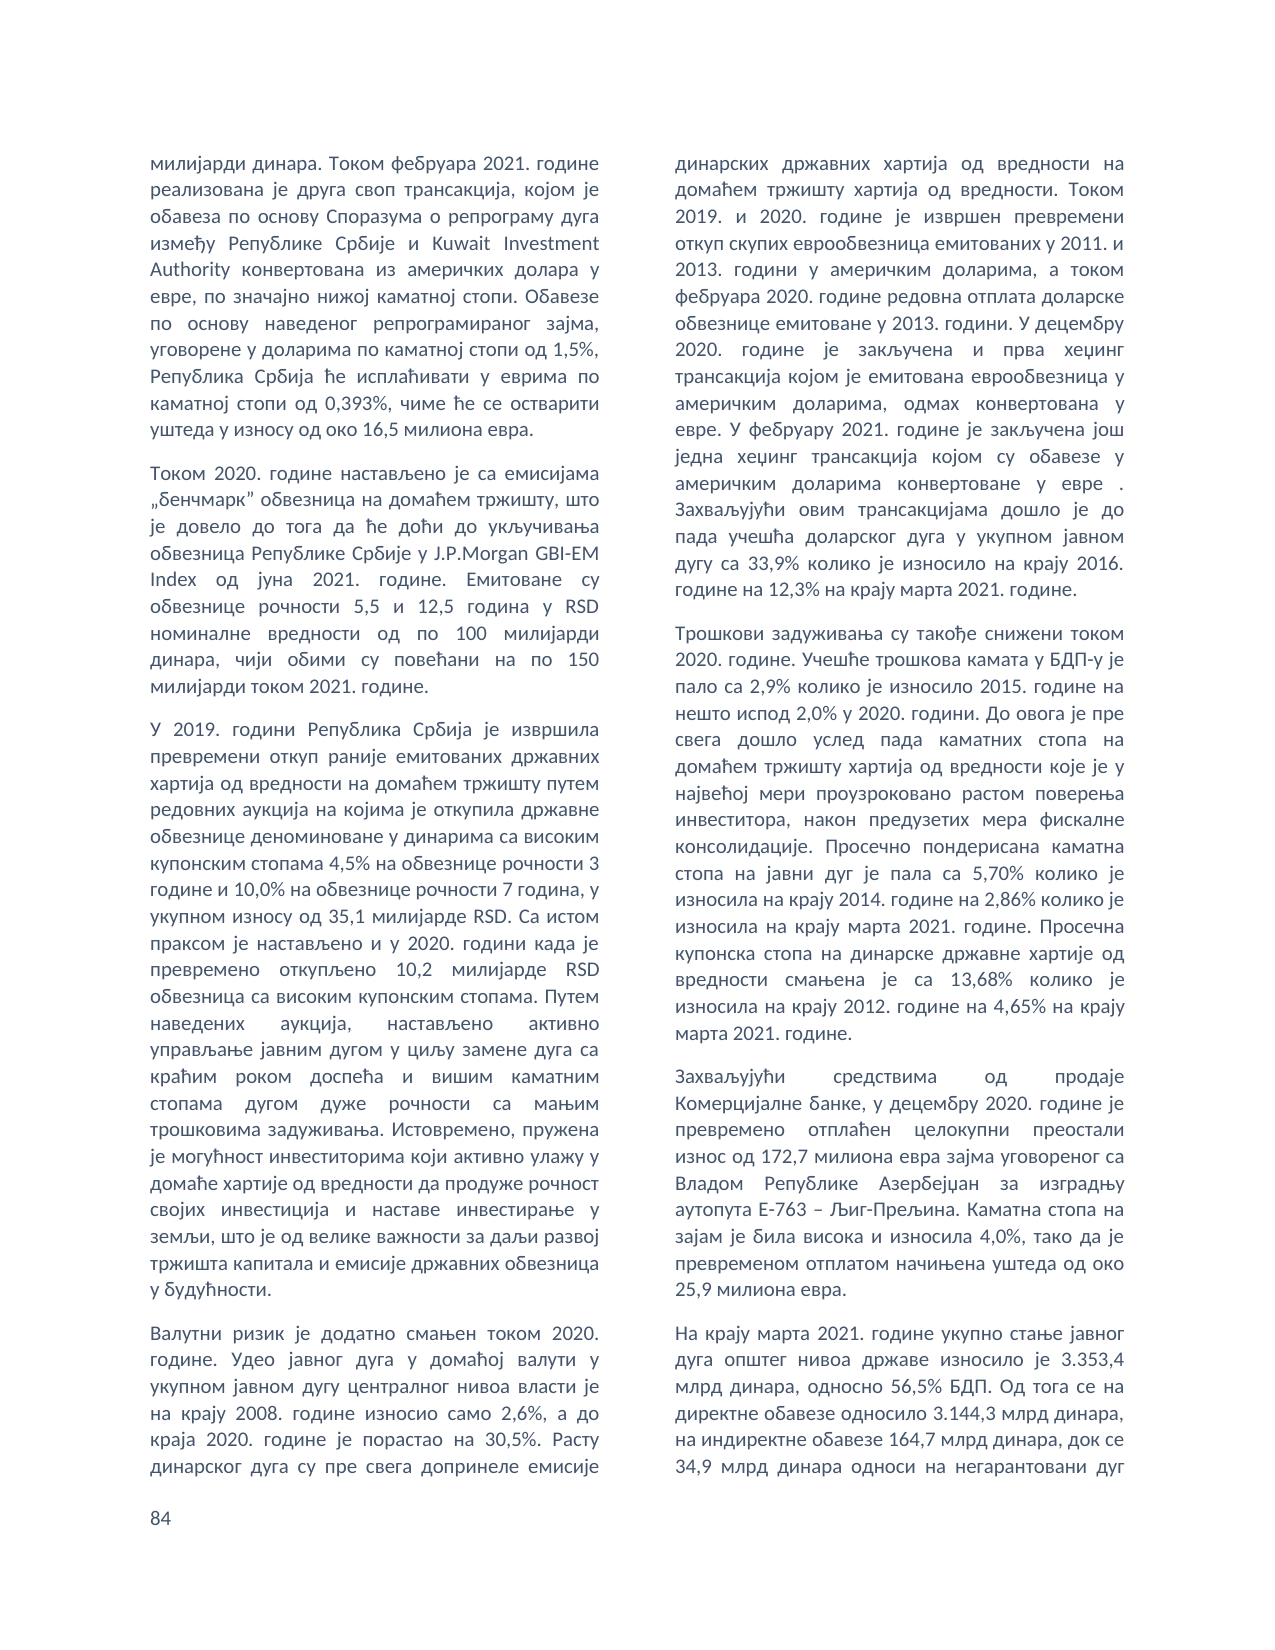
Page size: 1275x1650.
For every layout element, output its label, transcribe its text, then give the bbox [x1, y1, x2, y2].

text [675, 1320, 1125, 1479]
text Током 2020. године настављено је са емисијама „бенчмарк” обвезница на домаћем тржишту, што је довело до тога да ће доћи до укључивања обвезница Републике Србије у J.P.Morgan GBI-EM Index од јуна 2021. године. Емитоване су обвезнице рочности 5,5 и 12,5 година у RSD номиналнe вредности од по 100 милијарди динара, чији обими су повећани на по 150 милијарди током 2021. године. [150, 460, 600, 699]
text Валутни ризик је додатно смањен током 2020. године. Удео јавног дуга у домаћој валути у укупном јавном дугу централног нивоа власти је на крају 2008. године износио само 2,6%, а до краја 2020. године је порастао на 30,5%. Расту динарског дуга су пре свега допринеле емисије динарских државних хартија од вредности на домаћем тржишту хартија од вредности. Током 2019. и 2020. године је извршен превремени откуп скупих еврообвезница емитованих у 2011. и 2013. години у америчким доларима, а током фебруара 2020. године редовна отплата доларске обвезнице емитоване у 2013. години. У децембру 2020. године је закључена и прва хеџинг трансакција којом је емитована еврообвезница у америчким доларима, одмах конвертована у евре. У фебруару 2021. године је закључена још једна хеџинг трансакција којом су обавезе у америчким доларима конвертоване у евре . Захваљујући овим трансакцијама дошло је до пада учешћа доларског дуга у укупном јавном дугу са 33,9% колико је износило на крају 2016. године на 12,3% на крају марта 2021. године. [150, 1320, 600, 1479]
text Валутни ризик је додатно смањен током 2020. године. Удео јавног дуга у домаћој валути у укупном јавном дугу централног нивоа власти је на крају 2008. године износио само 2,6%, а до краја 2020. године је порастао на 30,5%. Расту динарског дуга су пре свега допринеле емисије динарских државних хартија од вредности на домаћем тржишту хартија од вредности. Током 2019. и 2020. године је извршен превремени откуп скупих еврообвезница емитованих у 2011. и 2013. години у америчким доларима, а током фебруара 2020. године редовна отплата доларске обвезнице емитоване у 2013. години. У децембру 2020. године је закључена и прва хеџинг трансакција којом је емитована еврообвезница у америчким доларима, одмах конвертована у евре. У фебруару 2021. године је закључена још једна хеџинг трансакција којом су обавезе у америчким доларима конвертоване у евре . Захваљујући овим трансакцијама дошло је до пада учешћа доларског дуга у укупном јавном дугу са 33,9% колико је износило на крају 2016. године на 12,3% на крају марта 2021. године. [675, 150, 1125, 602]
text Трошкови задуживања су такође снижени током 2020. године. Учешће трошкова камата у БДП-у је пало са 2,9% колико је износило 2015. године на нешто испод 2,0% у 2020. години. До овога је пре свега дошло услед пада каматних стопа на домаћем тржишту хартија од вредности које је у највећој мери проузроковано растом поверења инвеститора, након предузетих мера фискалне консолидације. Просечно пондерисана каматна стопа на јавни дуг је пала са 5,70% колико је износила на крају 2014. године на 2,86% колико је износила на крају марта 2021. године. Просечна купонска стопа на динарске државне хартије од вредности смањена је са 13,68% колико је износила на крају 2012. године на 4,65% на крају марта 2021. године. [675, 620, 1125, 1045]
text У 2019. години Република Србија је извршила превремени откуп раније емитованих државних хартија од вредности на домаћем тржишту путем редовних аукција на којима је откупила државне обвезнице деноминоване у динарима са високим купонским стопама 4,5% на обвезнице рочности 3 године и 10,0% на обвезнице рочности 7 година, у укупном износу од 35,1 милијарде RSD. Са истом праксом је настављено и у 2020. години када је превремено откупљено 10,2 милијарде RSD обвезница са високим купонским стопама. Путем наведених аукција, настављено активно управљање јавним дугом у циљу замене дуга са краћим роком доспећа и вишим каматним стопама дугом дуже рочности са мањим трошковима задуживања. Истовремено, пружена је могућност инвеститорима који активно улажу у домаће хартије од вредности да продуже рочност својих инвестиција и наставе инвестирање у земљи, што је од велике важности за даљи развој тржишта капитала и емисије државних обвезница у будућности. [150, 717, 600, 1302]
text Захваљујући средствима од продаје Комерцијалне банке, у децембру 2020. године је превремено отплаћен целокупни преостали износ од 172,7 милиона евра зајма уговореног са Владом Републике Азербејџан за изградњу аутопута Е-763 – Љиг-Прељина. Каматна стопа на зајам је била висока и износила 4,0%, тако да је превременом отплатом начињена уштеда од око 25,9 милиона евра. [675, 1063, 1125, 1302]
